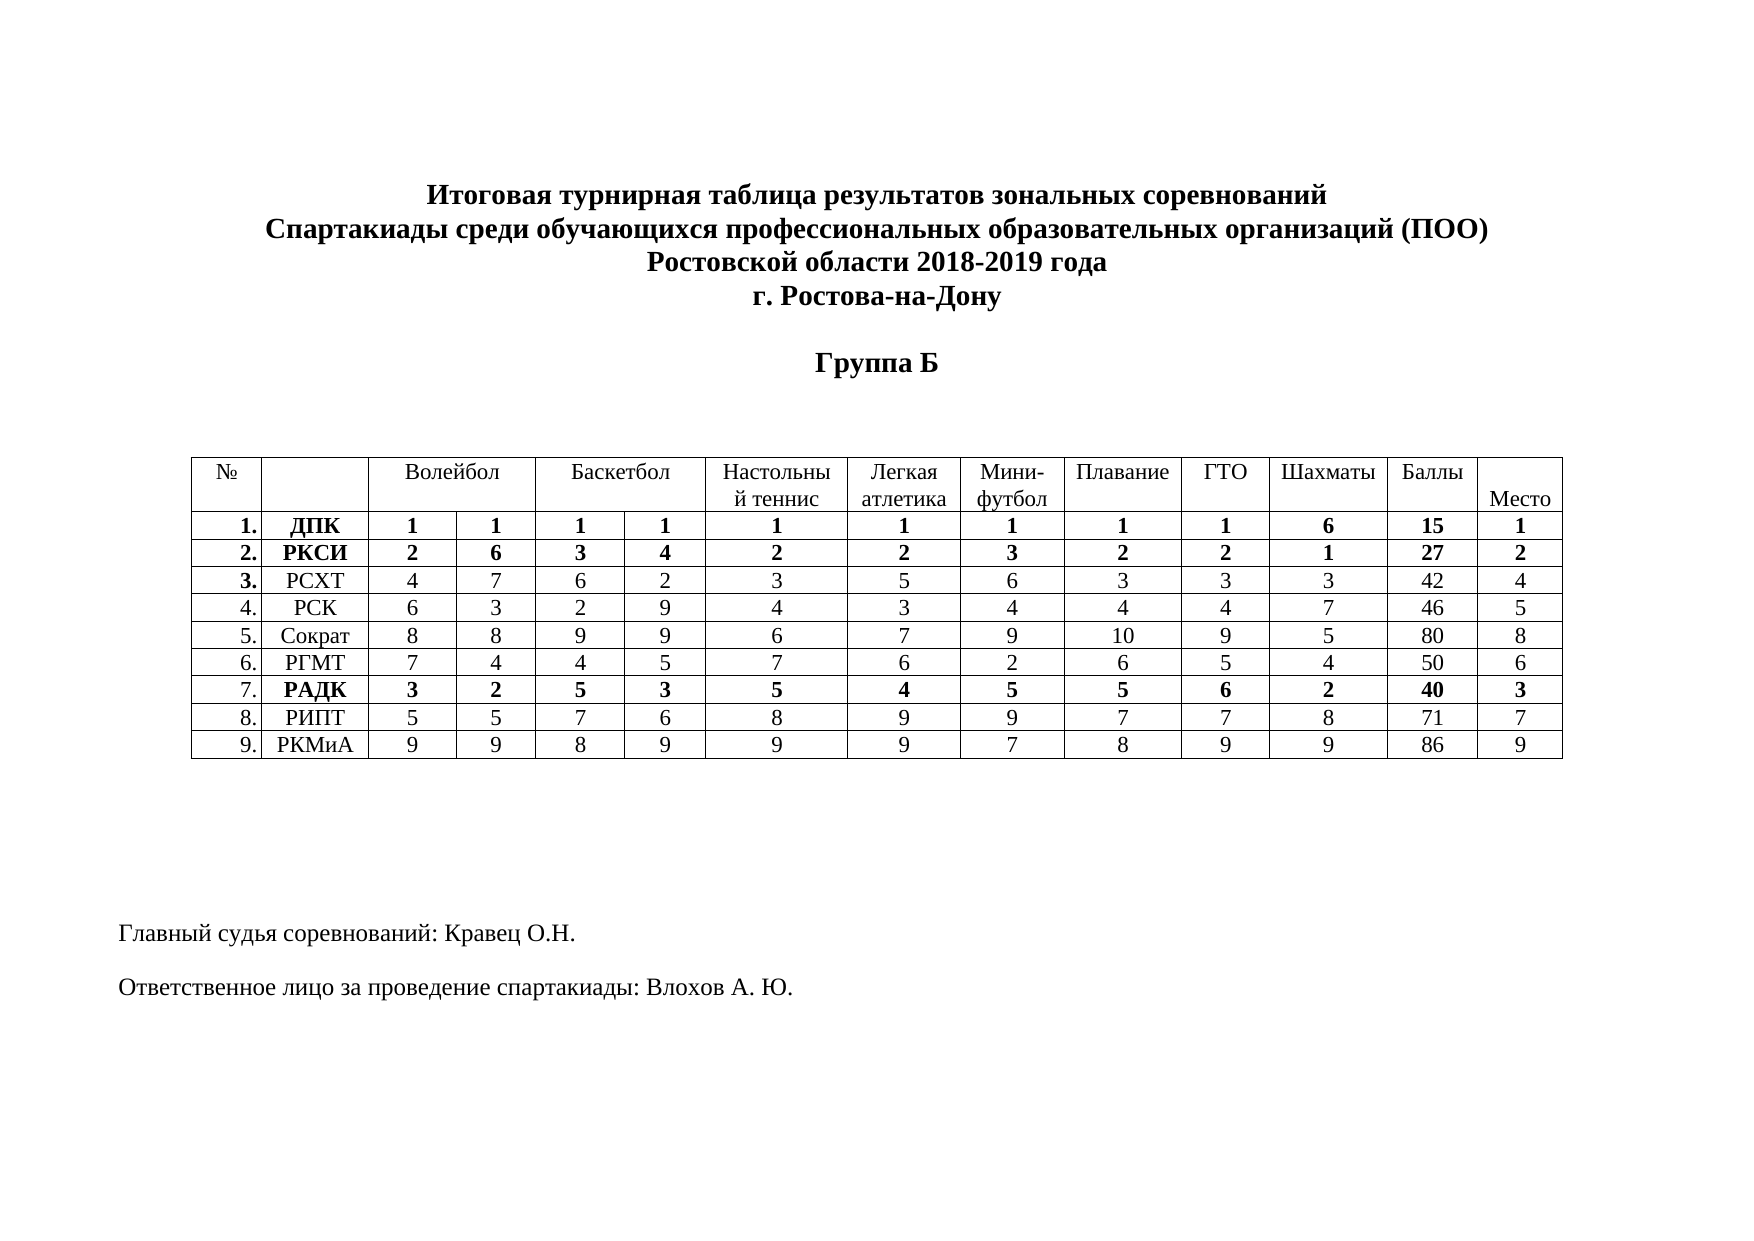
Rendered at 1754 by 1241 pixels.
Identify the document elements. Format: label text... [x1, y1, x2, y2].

table_cell 1 [706, 512, 847, 538]
table_cell 6 [1182, 676, 1269, 703]
table_cell 2 [848, 540, 960, 566]
table_cell 1 [1182, 512, 1269, 538]
table_cell 5 [1478, 594, 1562, 621]
table_cell 1 [848, 512, 960, 538]
table_cell 3 [457, 594, 535, 621]
table_cell 9 [961, 704, 1064, 730]
table_cell 6 [457, 540, 535, 566]
table_header Баскетбол [536, 458, 705, 511]
table_header Место [1478, 458, 1562, 511]
table_cell 15 [1388, 512, 1477, 538]
table_cell 4 [1478, 567, 1562, 593]
table_cell 9 [848, 704, 960, 730]
table_cell РСХТ [262, 567, 368, 593]
table_cell 4 [961, 594, 1064, 621]
table_cell 1 [961, 512, 1064, 538]
table_cell 2 [625, 567, 705, 593]
table_header Настольный теннис [706, 458, 847, 511]
table_cell 7 [1065, 704, 1181, 730]
table_cell 8 [1270, 704, 1387, 730]
table_cell 5 [625, 649, 705, 675]
table_header Легкая атлетика [848, 458, 960, 511]
table_cell 8 [706, 704, 847, 730]
table_cell 4 [1270, 649, 1387, 675]
table_cell 1 [457, 512, 535, 538]
table_cell [192, 594, 261, 621]
table_header № [192, 458, 261, 511]
table_cell 2 [536, 594, 624, 621]
table_header Баллы [1388, 458, 1477, 511]
table_cell 2 [1182, 540, 1269, 566]
table_cell 5 [369, 704, 456, 730]
text Группа Б [118, 345, 1636, 378]
table_cell 9 [1182, 731, 1269, 758]
text Ростовской области 2018-2019 года [118, 244, 1636, 278]
table_cell 8 [457, 622, 535, 648]
table_cell 6 [369, 594, 456, 621]
table_cell 6 [1270, 512, 1387, 538]
table_cell 7 [1182, 704, 1269, 730]
table_cell 1 [1065, 512, 1181, 538]
table_cell 1 [536, 512, 624, 538]
table_cell 4 [536, 649, 624, 675]
table_cell 4 [848, 676, 960, 703]
table_cell 8 [1065, 731, 1181, 758]
table_cell 3 [625, 676, 705, 703]
table_cell [192, 731, 261, 758]
text г. Ростова-на-Дону [118, 278, 1636, 311]
table_cell 9 [369, 731, 456, 758]
table_cell 71 [1388, 704, 1477, 730]
table_cell 8 [1478, 622, 1562, 648]
table_cell 4 [1065, 594, 1181, 621]
table_cell [192, 704, 261, 730]
table_cell 9 [1270, 731, 1387, 758]
table_cell Сократ [262, 622, 368, 648]
text Главный судья соревнований: Кравец О.Н. [118, 918, 1636, 946]
table_header [262, 458, 368, 511]
table_cell 42 [1388, 567, 1477, 593]
table_cell РГМТ [262, 649, 368, 675]
table_cell 3 [369, 676, 456, 703]
table_cell 9 [625, 731, 705, 758]
table_cell 5 [457, 704, 535, 730]
table_cell 8 [536, 731, 624, 758]
text Спартакиады среди обучающихся профессиональных образовательных организаций (ПОО) [118, 211, 1636, 244]
table_cell 3 [536, 540, 624, 566]
table_cell 3 [848, 594, 960, 621]
table_cell 3 [706, 567, 847, 593]
table_cell [192, 676, 261, 703]
table_cell 27 [1388, 540, 1477, 566]
table_header Волейбол [369, 458, 535, 511]
table_cell 5 [706, 676, 847, 703]
table_cell 5 [536, 676, 624, 703]
table_cell 6 [1478, 649, 1562, 675]
text Итоговая турнирная таблица результатов зональных соревнований [118, 177, 1636, 211]
table_cell 6 [961, 567, 1064, 593]
table_cell 2 [1270, 676, 1387, 703]
table_cell 9 [706, 731, 847, 758]
table_cell 2 [1478, 540, 1562, 566]
table_cell 3 [1182, 567, 1269, 593]
table_cell 9 [1478, 731, 1562, 758]
table_cell 5 [1182, 649, 1269, 675]
table_cell 40 [1388, 676, 1477, 703]
table_cell 7 [1270, 594, 1387, 621]
table_cell 6 [1065, 649, 1181, 675]
text Ответственное лицо за проведение спартакиады: Влохов А. Ю. [118, 972, 1636, 1000]
table_cell 2 [961, 649, 1064, 675]
table_cell 4 [1182, 594, 1269, 621]
table_cell РКСИ [262, 540, 368, 566]
table_cell 3 [1270, 567, 1387, 593]
table_cell 6 [848, 649, 960, 675]
table_cell 1 [1270, 540, 1387, 566]
table_cell 9 [848, 731, 960, 758]
table_cell 46 [1388, 594, 1477, 621]
table_cell 9 [1182, 622, 1269, 648]
table_cell [192, 540, 261, 566]
table_cell 1 [369, 512, 456, 538]
table_cell 1 [1478, 512, 1562, 538]
table_cell 4 [706, 594, 847, 621]
table_cell 86 [1388, 731, 1477, 758]
table_cell 3 [961, 540, 1064, 566]
table_cell 6 [536, 567, 624, 593]
table_cell 4 [457, 649, 535, 675]
table_cell 4 [369, 567, 456, 593]
table_cell [192, 649, 261, 675]
table_cell [192, 567, 261, 593]
table_header Плавание [1065, 458, 1181, 511]
table_cell 9 [536, 622, 624, 648]
table_cell 7 [848, 622, 960, 648]
table_cell 5 [848, 567, 960, 593]
table_cell РСК [262, 594, 368, 621]
table_cell РАДК [262, 676, 368, 703]
table_cell 9 [625, 594, 705, 621]
table_header Шахматы [1270, 458, 1387, 511]
table_cell 7 [457, 567, 535, 593]
table_cell 5 [1270, 622, 1387, 648]
table_cell 2 [706, 540, 847, 566]
table_cell 10 [1065, 622, 1181, 648]
table_cell 9 [625, 622, 705, 648]
table_cell 80 [1388, 622, 1477, 648]
table_cell 9 [457, 731, 535, 758]
table_cell РКМиА [262, 731, 368, 758]
table_cell 4 [625, 540, 705, 566]
table_cell 50 [1388, 649, 1477, 675]
table_cell 1 [625, 512, 705, 538]
table_cell 5 [961, 676, 1064, 703]
table_cell 9 [961, 622, 1064, 648]
table_cell [192, 512, 261, 538]
table_cell 8 [369, 622, 456, 648]
table_cell 7 [1478, 704, 1562, 730]
table_cell 3 [1478, 676, 1562, 703]
table_header Мини-футбол [961, 458, 1064, 511]
table_cell РИПТ [262, 704, 368, 730]
table_cell 6 [706, 622, 847, 648]
table_header ГТО [1182, 458, 1269, 511]
table_cell 5 [1065, 676, 1181, 703]
table_cell 2 [1065, 540, 1181, 566]
table_cell 6 [625, 704, 705, 730]
table_cell 2 [369, 540, 456, 566]
table_cell 7 [961, 731, 1064, 758]
table_cell 2 [457, 676, 535, 703]
table_cell 7 [369, 649, 456, 675]
table_cell 7 [536, 704, 624, 730]
table_cell 7 [706, 649, 847, 675]
table_cell [192, 622, 261, 648]
table_cell ДПК [262, 512, 368, 538]
table_cell 3 [1065, 567, 1181, 593]
